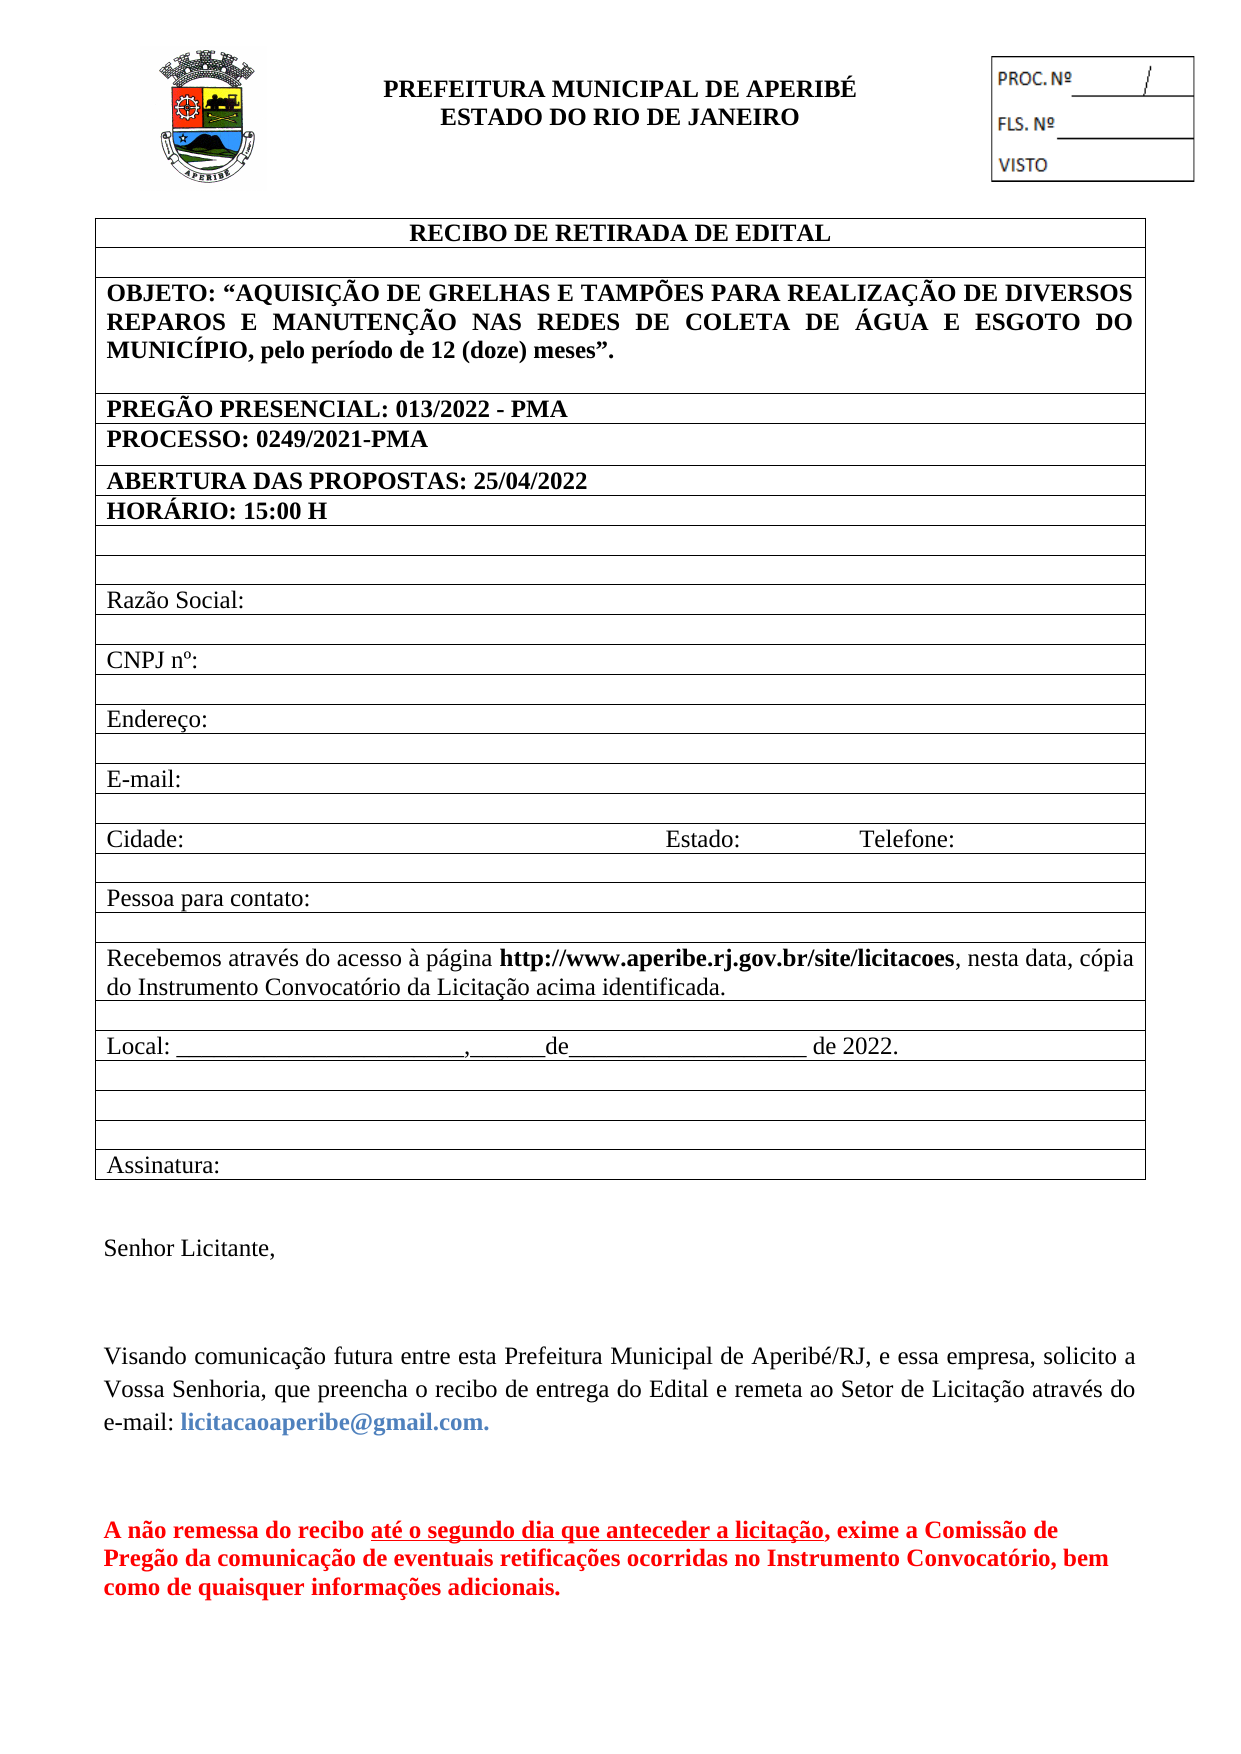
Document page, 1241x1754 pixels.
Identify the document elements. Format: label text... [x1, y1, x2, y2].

picture [991, 56, 1195, 182]
table_cell PREGÃO PRESENCIAL: 013/2022 - PMA [96, 394, 1145, 423]
table_cell [96, 1121, 1145, 1149]
table_cell HORÁRIO: 15:00 H [96, 496, 1145, 525]
table_cell [96, 854, 1145, 882]
table_cell CNPJ nº: [96, 645, 1145, 674]
text Senhor Licitante, [103, 1233, 1137, 1262]
table_cell [96, 556, 1145, 584]
table_cell OBJETO: “AQUISIÇÃO DE GRELHAS E TAMPÕES PARA REALIZAÇÃO DE DIVERSOS REPAROS E MANUTENÇÃO NAS REDES DE COLETA DE ÁGUA E ESGOTO DO MUNICÍPIO, pelo período de 12 (doze) meses”. [96, 278, 1145, 393]
title A não remessa do recibo até o segundo dia que anteceder a licitação, exime a Comissão de Pregão da comunicação de eventuais retificações ocorridas no Instrumento Convocatório, bem como de quaisquer informações adicionais. [103, 1515, 1122, 1601]
table_cell [96, 1061, 1145, 1090]
table_cell Assinatura: [96, 1150, 1145, 1179]
table_cell [96, 615, 1145, 644]
table_cell [96, 675, 1145, 703]
table_cell E-mail: [96, 764, 1145, 793]
picture [139, 46, 268, 191]
table_cell [96, 794, 1145, 823]
table_header RECIBO DE RETIRADA DE EDITAL [96, 219, 1145, 247]
table_cell [96, 1091, 1145, 1119]
table_cell [96, 526, 1145, 554]
table_cell [96, 734, 1145, 763]
table_cell ABERTURA DAS PROPOSTAS: 25/04/2022 [96, 466, 1145, 495]
table_cell Cidade: Estado: Telefone: [96, 824, 1145, 852]
table_cell Razão Social: [96, 585, 1145, 614]
table_cell Local: _______________________,______de___________________ de 2022. [96, 1031, 1145, 1060]
table_cell Pessoa para contato: [96, 883, 1145, 912]
table_cell Recebemos através do acesso à página http://www.aperibe.rj.gov.br/site/licitacoes, nesta data, cópia do Instrumento Convocatório da Licitação acima identificada. [96, 943, 1145, 1000]
table_cell [96, 248, 1145, 277]
table_cell [96, 1001, 1145, 1030]
table_cell [96, 913, 1145, 942]
text Visando comunicação futura entre esta Prefeitura Municipal de Aperibé/RJ, e essa empresa, solicito a Vossa Senhoria, que preencha o recibo de entrega do Edital e remeta ao Setor de Licitação através do e-mail: licitacaoaperibe@gmail.com. [103, 1341, 1137, 1436]
table_cell PROCESSO: 0249/2021-PMA [96, 424, 1145, 465]
table_cell Endereço: [96, 705, 1145, 733]
